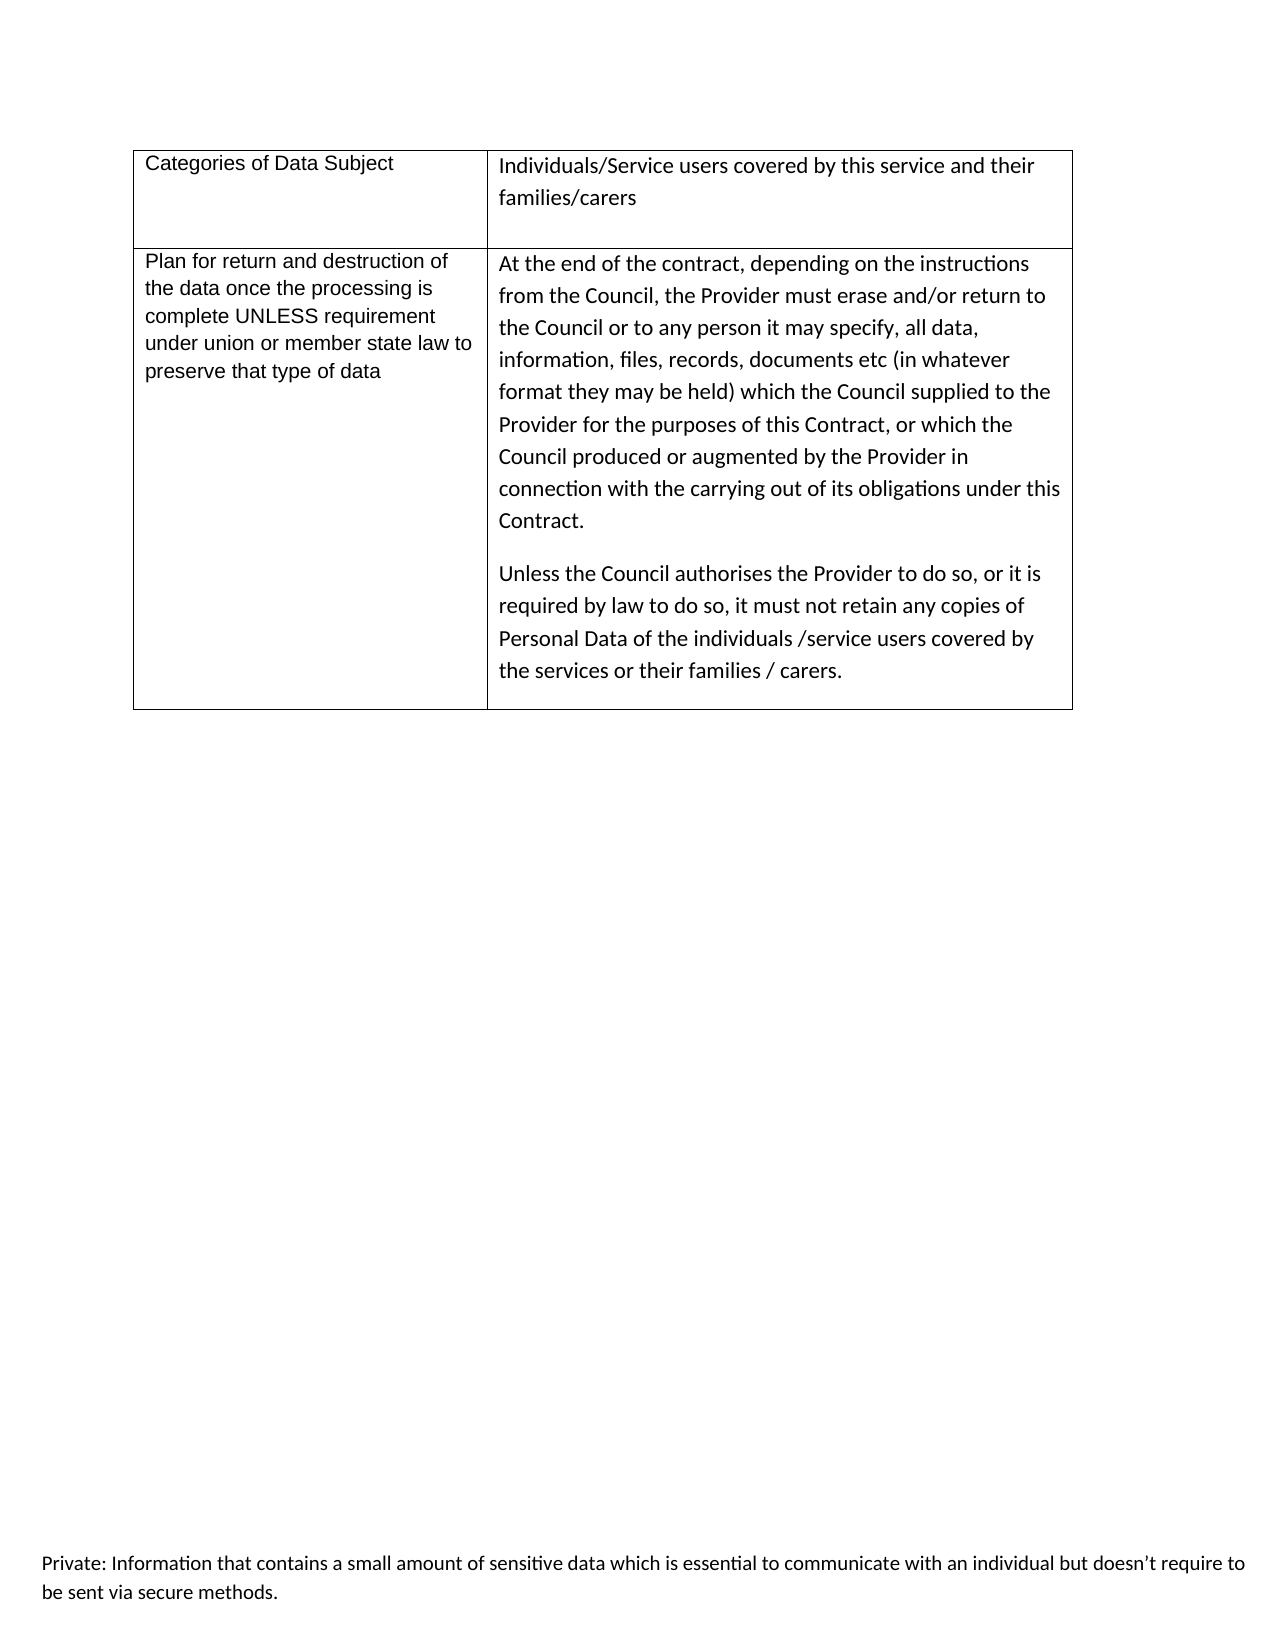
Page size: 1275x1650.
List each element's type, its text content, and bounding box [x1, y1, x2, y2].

table_cell Plan for return and destruction of the data once the processing is complete UNLESS requirement under union or member state law to preserve that type of data [134, 249, 487, 708]
table_cell At the end of the contract, depending on the instructions from the Council, the Provider must erase and/or return to the Council or to any person it may specify, all data, information, files, records, documents etc (in whatever format they may be held) which the Council supplied to the Provider for the purposes of this Contract, or which the Council produced or augmented by the Provider in connection with the carrying out of its obligations under this Contract. Unless the Council authorises the Provider to do so, or it is required by law to do so, it must not retain any copies of Personal Data of the individuals /service users covered by the services or their families / carers. [488, 249, 1072, 708]
table_cell Categories of Data Subject [134, 151, 487, 248]
table_cell Individuals/Service users covered by this service and their families/carers [488, 151, 1072, 248]
